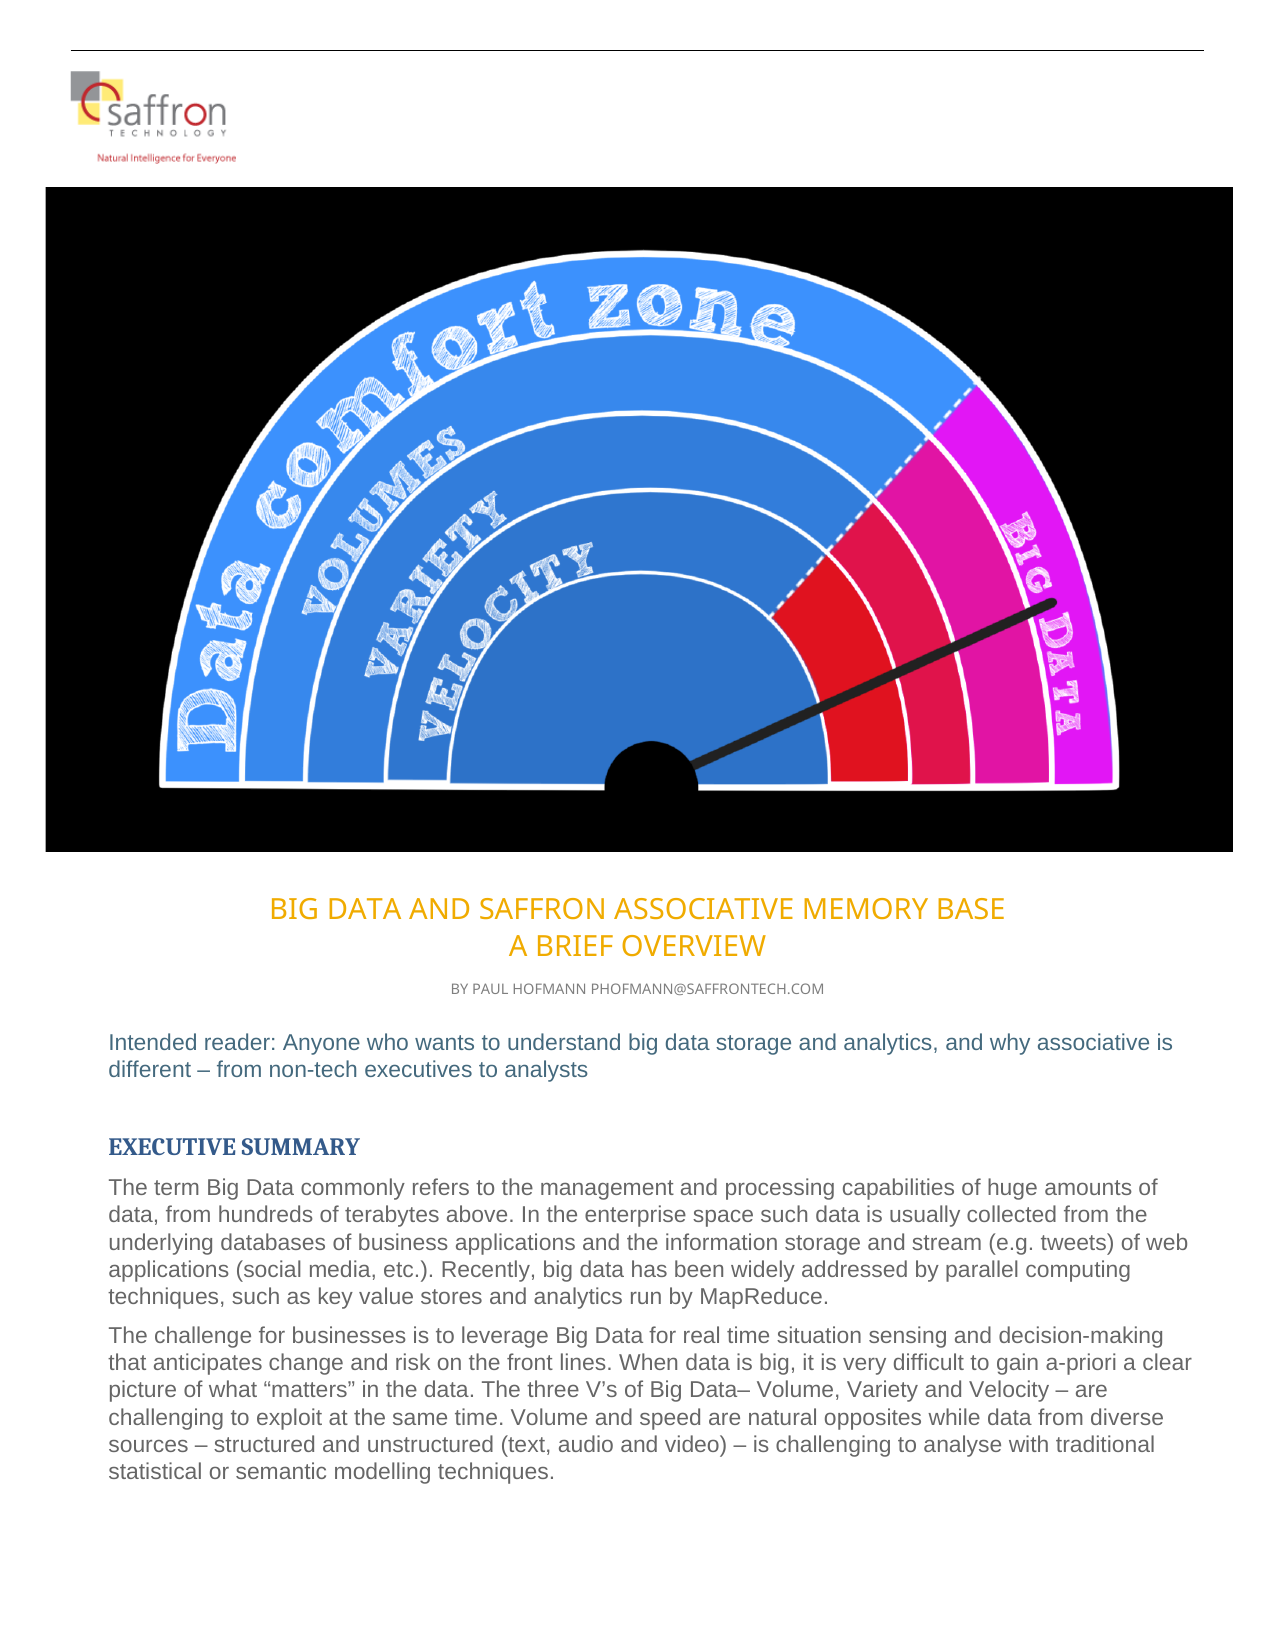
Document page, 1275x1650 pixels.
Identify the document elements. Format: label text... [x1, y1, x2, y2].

title By Paul Hofmann phofmann@saffrontech.com [71, 964, 1204, 1002]
text The term Big Data commonly refers to the management and processing capabilities of huge amounts of data, from hundreds of terabytes above. In the enterprise space such data is usually collected from the underlying databases of business applications and the information storage and stream (e.g. tweets) of web applications (social media, etc.). Recently, big data has been widely addressed by parallel computing techniques, such as key value stores and analytics run by MapReduce. [108, 1174, 1204, 1309]
subtitle EXECUTIVE SUMMARY [108, 1133, 1204, 1162]
text Intended reader: Anyone who wants to understand big data storage and analytics, and why associative is different – from non-tech executives to analysts [108, 1029, 1204, 1083]
text The challenge for businesses is to leverage Big Data for real time situation sensing and decision-making that anticipates change and risk on the front lines. When data is big, it is very difficult to gain a-priori a clear picture of what “matters” in the data. The three V’s of Big Data– Volume, Variety and Velocity – are challenging to exploit at the same time. Volume and speed are natural opposites while data from diverse sources – structured and unstructured (text, audio and video) – is challenging to analyse with traditional statistical or semantic modelling techniques. [108, 1322, 1204, 1484]
picture [45, 187, 1233, 852]
title a brief overview [71, 927, 1204, 964]
picture [70, 70, 258, 165]
title Big Data and Saffron Associative Memory BAse [71, 889, 1204, 927]
